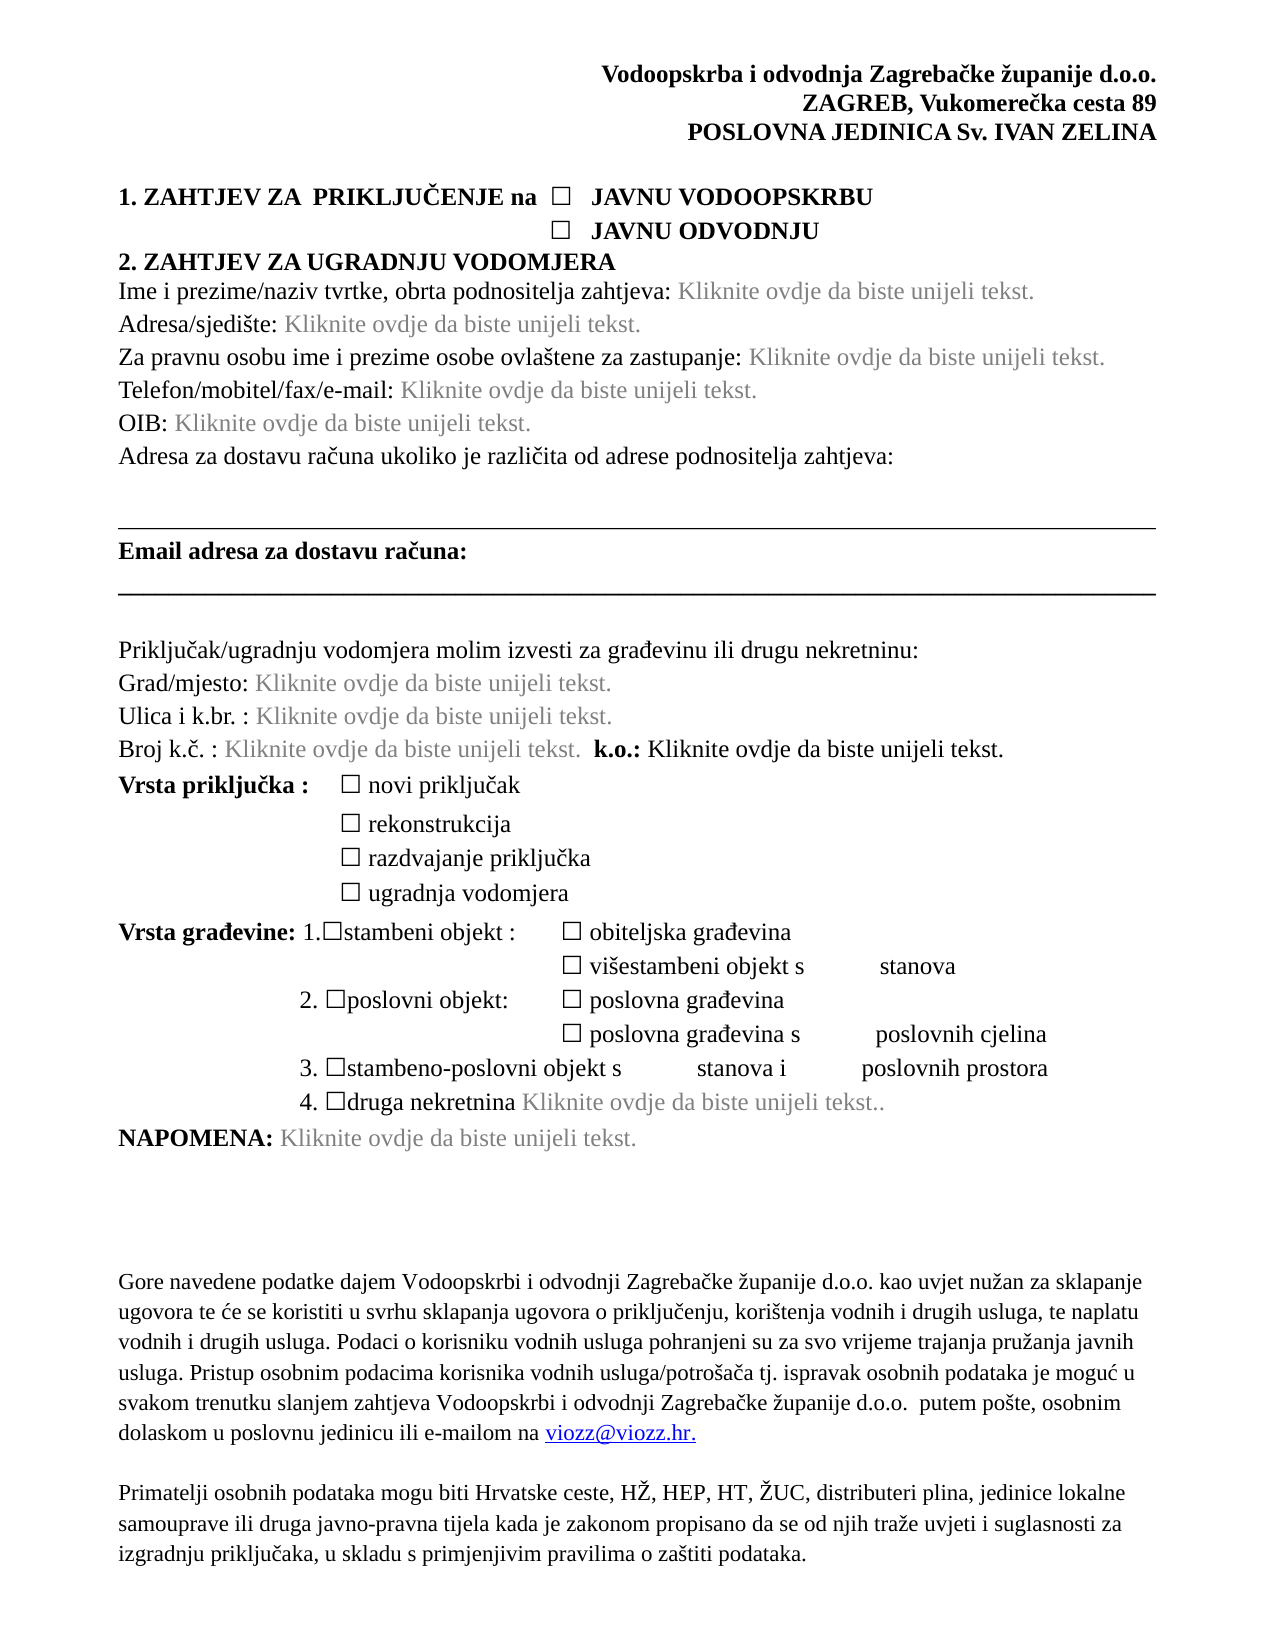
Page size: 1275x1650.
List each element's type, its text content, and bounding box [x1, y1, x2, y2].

text Priključak/ugradnju vodomjera molim izvesti za građevinu ili drugu nekretninu: [118, 635, 1157, 663]
text Broj k.č. : k.o.: [118, 734, 1157, 763]
text Ulica i k.br. : [118, 701, 1157, 729]
text Gore navedene podatke dajem Vodoopskrbi i odvodnji Zagrebačke županije d.o.o. kao uvjet nužan za sklapanje ugovora te će se koristiti u svrhu sklapanja ugovora o priključenju, korištenja vodnih i drugih usluga, te naplatu vodnih i drugih usluga. Podaci o korisniku vodnih usluga pohranjeni su za svo vrijeme trajanja pružanja javnih usluga. Pristup osobnim podacima korisnika vodnih usluga/potrošača tj. ispravak osobnih podataka je moguć u svakom trenutku slanjem zahtjeva Vodoopskrbi i odvodnji Zagrebačke županije d.o.o. putem pošte, osobnim dolaskom u poslovnu jedinicu ili e-mailom na viozz@viozz.hr. [118, 1268, 1157, 1445]
text 4. druga nekretnina . [118, 1084, 1196, 1118]
text ugradnja vodomjera [118, 874, 1157, 908]
text poslovna građevina s poslovnih cjelina [118, 1016, 1157, 1049]
text OIB: [118, 408, 1157, 437]
text Primatelji osobnih podataka mogu biti Hrvatske ceste, HŽ, HEP, HT, ŽUC, distributeri plina, jedinice lokalne samouprave ili druga javno-pravna tijela kada je zakonom propisano da se od njih traže uvjeti i suglasnosti za izgradnju priključaka, u skladu s primjenjivim pravilima o zaštiti podataka. [118, 1479, 1157, 1566]
text Adresa za dostavu računa ukoliko je različita od adrese podnositelja zahtjeva: [118, 441, 1157, 470]
text Telefon/mobitel/fax/e-mail: [118, 375, 1157, 404]
text Vrsta građevine: 1.stambeni objekt : obiteljska građevina [118, 913, 1157, 947]
text NAPOMENA: [118, 1123, 1196, 1152]
text višestambeni objekt s stanova [118, 947, 1157, 981]
text Grad/mjesto: [118, 668, 1157, 697]
text 2. poslovni objekt: poslovna građevina [118, 981, 1157, 1016]
text Vrsta priključka : novi priključak [118, 767, 1157, 801]
text Za pravnu osobu ime i prezime osobe ovlaštene za zastupanje: [118, 342, 1157, 371]
text 2. ZAHTJEV ZA UGRADNJU VODOMJERA [118, 247, 1157, 276]
text Vodoopskrba i odvodnja Zagrebačke županije d.o.o. [118, 59, 1157, 88]
text Ime i prezime/naziv tvrtke, obrta podnositelja zahtjeva: [118, 276, 1157, 304]
text razdvajanje priključka [118, 840, 1157, 874]
text ZAGREB, Vukomerečka cesta 89 [118, 88, 1157, 117]
text POSLOVNA JEDINICA Sv. IVAN ZELINA [118, 117, 1157, 145]
text 3. stambeno-poslovni objekt s stanova i poslovnih prostora [118, 1049, 1196, 1084]
text Adresa/sjedište: [118, 309, 1157, 338]
text 1. ZAHTJEV ZA PRIKLJUČENJE na JAVNU VODOOPSKRBU [118, 179, 1157, 213]
text rekonstrukcija [118, 806, 1157, 840]
text JAVNU ODVODNJU [118, 213, 1157, 247]
